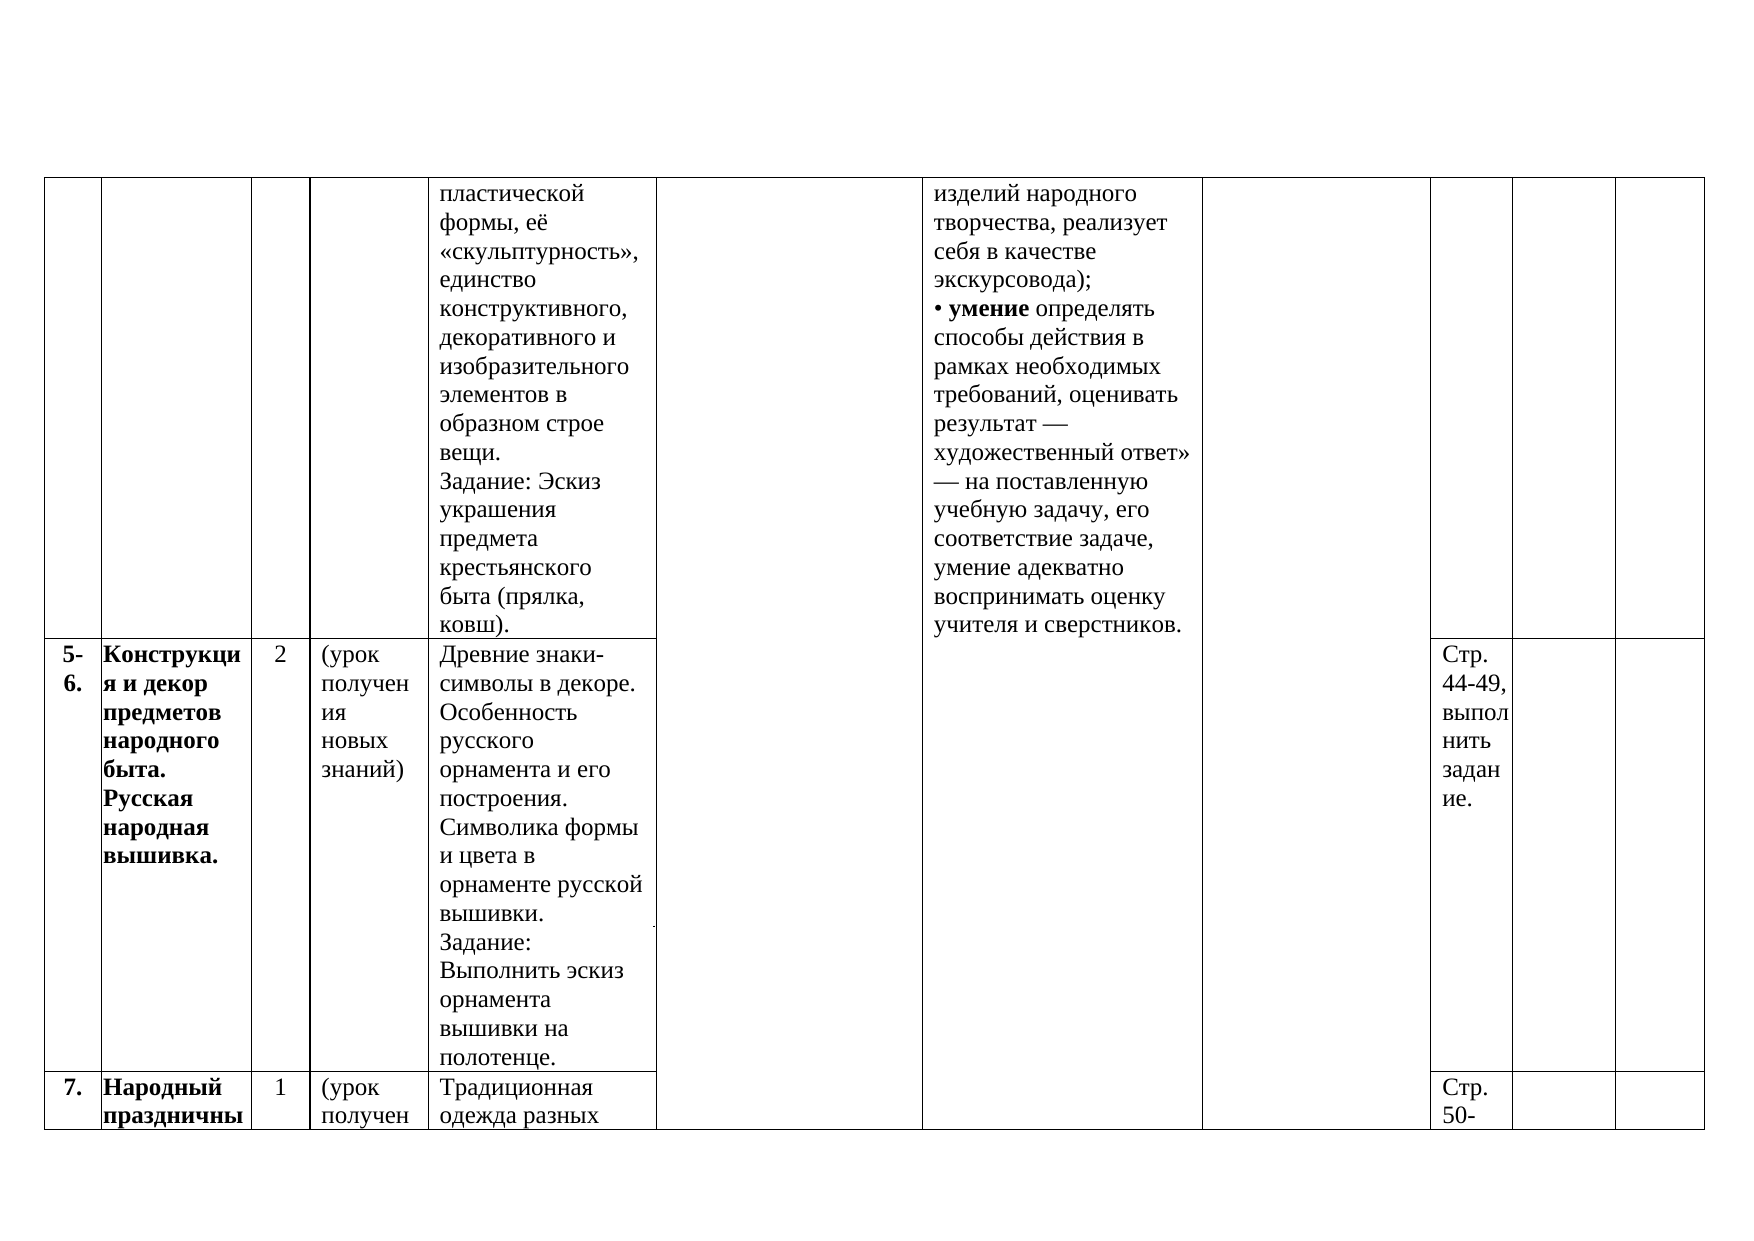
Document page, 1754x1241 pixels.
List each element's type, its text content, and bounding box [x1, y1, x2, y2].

table_cell Стр. 44-49, выполнить задание. [1431, 639, 1512, 1071]
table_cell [429, 1072, 656, 1129]
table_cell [1431, 178, 1512, 638]
table_cell 1 [252, 1072, 309, 1129]
table_cell 4 [45, 178, 101, 638]
table_cell 5-6. [45, 639, 101, 1071]
table_cell [1513, 1072, 1615, 1129]
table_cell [429, 178, 656, 638]
table_cell [1616, 639, 1704, 1071]
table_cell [311, 178, 428, 638]
table_cell [1616, 178, 1704, 638]
table_cell 1 [252, 178, 309, 638]
table_cell Древние знаки-символы в декоре. Особенность русского орнамента и его построения. Символика формы и цвета в орнаменте русской вышивки. Задание: Выполнить эскиз орнамента вышивки на полотенце. [429, 639, 656, 1071]
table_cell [1431, 1072, 1512, 1129]
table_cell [311, 1072, 428, 1129]
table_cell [102, 178, 251, 638]
table_cell [1616, 1072, 1704, 1129]
table_cell (урок получения новых знаний) [311, 639, 428, 1071]
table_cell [102, 1072, 251, 1129]
table_cell 7. [45, 1072, 101, 1129]
table_cell [1513, 178, 1615, 638]
table_cell [1513, 639, 1615, 1071]
table_cell 2 [252, 639, 309, 1071]
table_cell Конструкция и декор предметов народного быта. Русская народная вышивка. [102, 639, 251, 1071]
